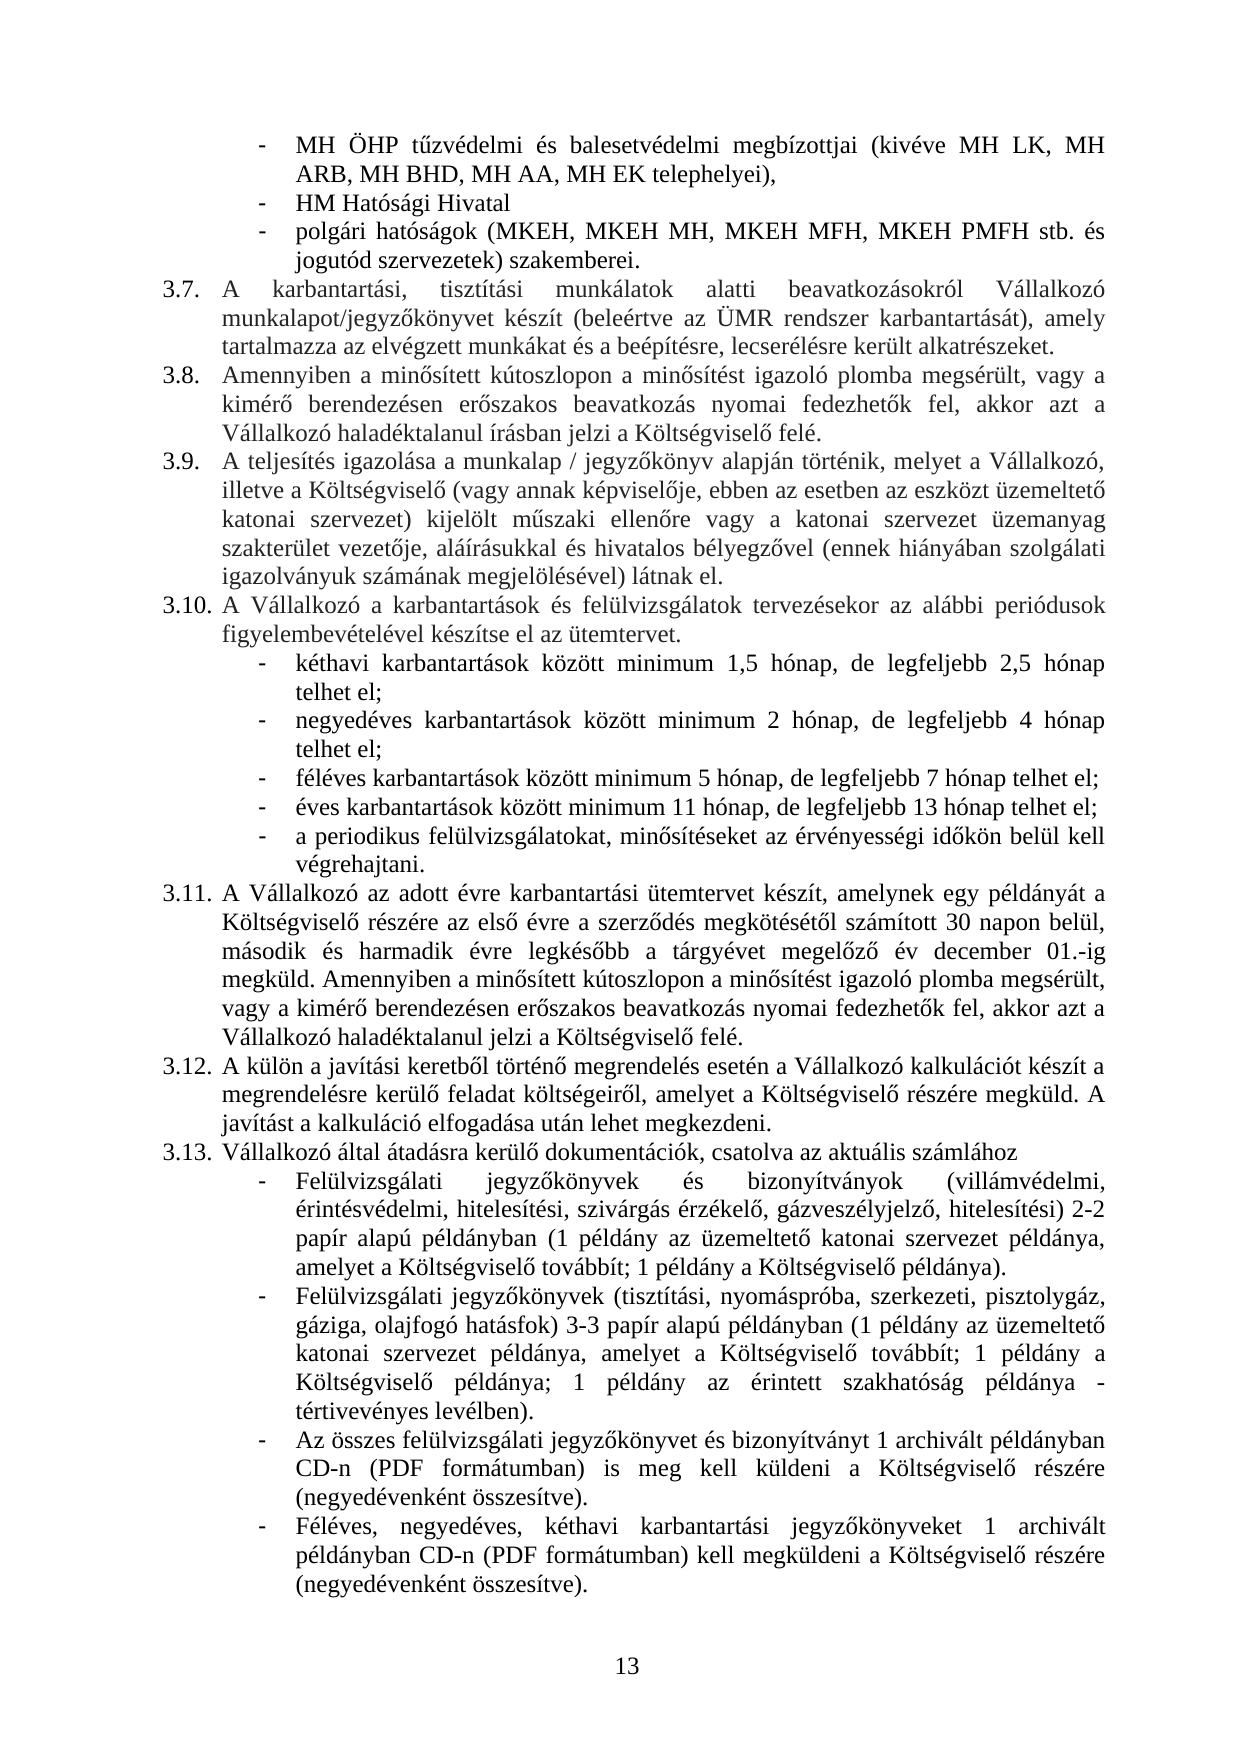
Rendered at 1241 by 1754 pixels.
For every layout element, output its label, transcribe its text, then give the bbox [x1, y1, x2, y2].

list Vállalkozó által átadásra kerülő dokumentációk, csatolva az aktuális számlához [162, 1137, 1106, 1166]
list A karbantartási, tisztítási munkálatok alatti beavatkozásokról Vállalkozó munkalapot/jegyzőkönyvet készít (beleértve az ÜMR rendszer karbantartását), amely tartalmazza az elvégzett munkákat és a beépítésre, lecserélésre került alkatrészeket. [162, 274, 1106, 360]
list féléves karbantartások között minimum 5 hónap, de legfeljebb 7 hónap telhet el; [258, 763, 1106, 792]
list a periodikus felülvizsgálatokat, minősítéseket az érvényességi időkön belül kell végrehajtani. [258, 821, 1106, 878]
list polgári hatóságok (MKEH, MKEH MH, MKEH MFH, MKEH PMFH stb. és jogutód szervezetek) szakemberei. [258, 216, 1106, 274]
list negyedéves karbantartások között minimum 2 hónap, de legfeljebb 4 hónap telhet el; [258, 705, 1106, 763]
list éves karbantartások között minimum 11 hónap, de legfeljebb 13 hónap telhet el; [258, 792, 1106, 821]
list A Vállalkozó a karbantartások és felülvizsgálatok tervezésekor az alábbi periódusok figyelembevételével készítse el az ütemtervet. [162, 590, 1106, 648]
list Amennyiben a minősített kútoszlopon a minősítést igazoló plomba megsérült, vagy a kimérő berendezésen erőszakos beavatkozás nyomai fedezhetők fel, akkor azt a Vállalkozó haladéktalanul írásban jelzi a Költségviselő felé. [162, 360, 1106, 446]
list A teljesítés igazolása a munkalap / jegyzőkönyv alapján történik, melyet a Vállalkozó, illetve a Költségviselő (vagy annak képviselője, ebben az esetben az eszközt üzemeltető katonai szervezet) kijelölt műszaki ellenőre vagy a katonai szervezet üzemanyag szakterület vezetője, aláírásukkal és hivatalos bélyegzővel (ennek hiányában szolgálati igazolványuk számának megjelölésével) látnak el. [162, 446, 1106, 590]
list HM Hatósági Hivatal [258, 187, 1106, 216]
list MH ÖHP tűzvédelmi és balesetvédelmi megbízottjai (kivéve MH LK, MH ARB, MH BHD, MH AA, MH EK telephelyei), [258, 130, 1106, 187]
list Felülvizsgálati jegyzőkönyvek (tisztítási, nyomáspróba, szerkezeti, pisztolygáz, gáziga, olajfogó hatásfok) 3-3 papír alapú példányban (1 példány az üzemeltető katonai szervezet példánya, amelyet a Költségviselő továbbít; 1 példány a Költségviselő példánya; 1 példány az érintett szakhatóság példánya - tértivevényes levélben). [258, 1281, 1106, 1425]
list A Vállalkozó az adott évre karbantartási ütemtervet készít, amelynek egy példányát a Költségviselő részére az első évre a szerződés megkötésétől számított 30 napon belül, második és harmadik évre legkésőbb a tárgyévet megelőző év december 01.-ig megküld. Amennyiben a minősített kútoszlopon a minősítést igazoló plomba megsérült, vagy a kimérő berendezésen erőszakos beavatkozás nyomai fedezhetők fel, akkor azt a Vállalkozó haladéktalanul jelzi a Költségviselő felé. [162, 878, 1106, 1051]
list kéthavi karbantartások között minimum 1,5 hónap, de legfeljebb 2,5 hónap telhet el; [258, 648, 1106, 705]
list Az összes felülvizsgálati jegyzőkönyvet és bizonyítványt 1 archivált példányban CD-n (PDF formátumban) is meg kell küldeni a Költségviselő részére (negyedévenként összesítve). [258, 1425, 1106, 1511]
list Féléves, negyedéves, kéthavi karbantartási jegyzőkönyveket 1 archivált példányban CD-n (PDF formátumban) kell megküldeni a Költségviselő részére (negyedévenként összesítve). [258, 1511, 1106, 1597]
list A külön a javítási keretből történő megrendelés esetén a Vállalkozó kalkulációt készít a megrendelésre kerülő feladat költségeiről, amelyet a Költségviselő részére megküld. A javítást a kalkuláció elfogadása után lehet megkezdeni. [162, 1051, 1106, 1137]
list Felülvizsgálati jegyzőkönyvek és bizonyítványok (villámvédelmi, érintésvédelmi, hitelesítési, szivárgás érzékelő, gázveszélyjelző, hitelesítési) 2-2 papír alapú példányban (1 példány az üzemeltető katonai szervezet példánya, amelyet a Költségviselő továbbít; 1 példány a Költségviselő példánya). [258, 1166, 1106, 1281]
